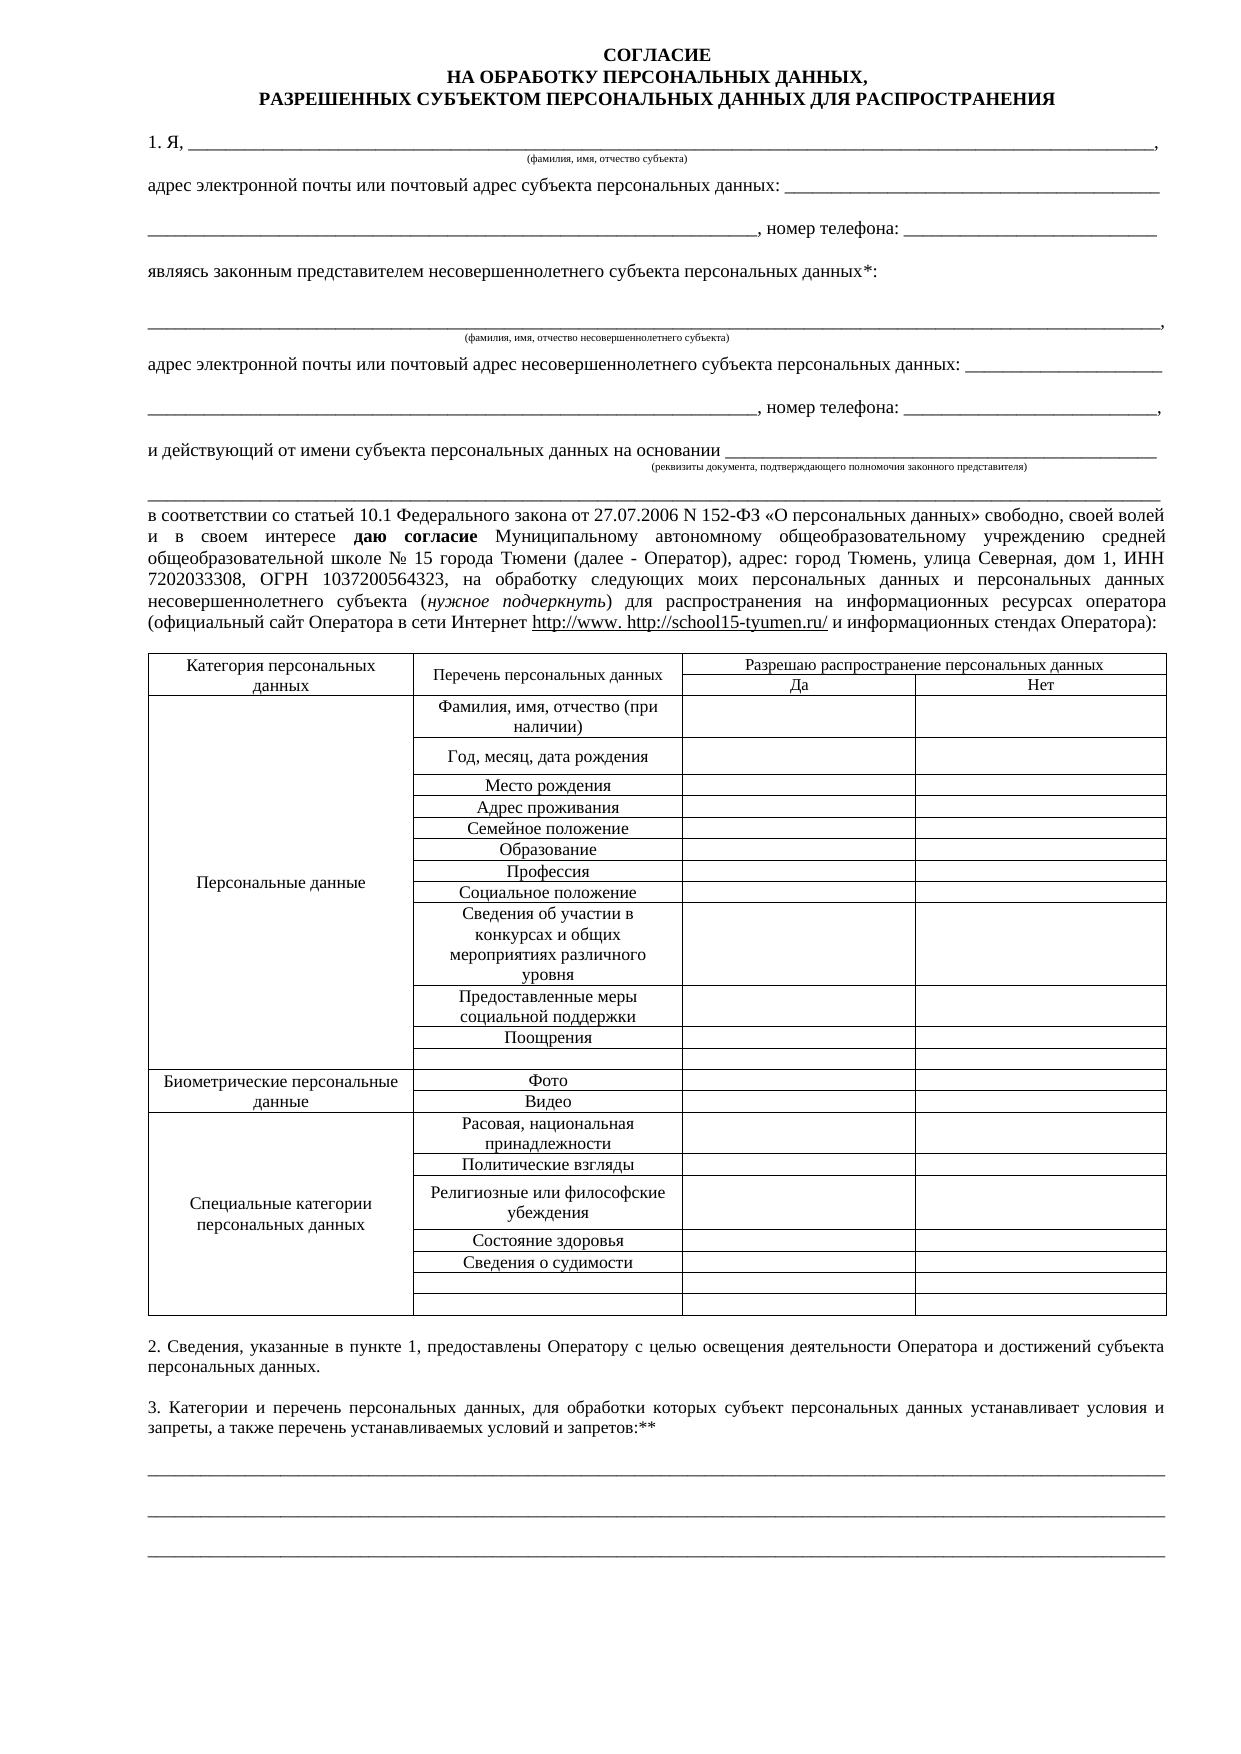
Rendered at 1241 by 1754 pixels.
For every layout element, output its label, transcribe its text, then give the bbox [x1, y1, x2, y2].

table_cell [683, 1230, 915, 1251]
table_cell [916, 1091, 1166, 1112]
text и действующий от имени субъекта персональных данных на основании ______________________________________________ [148, 439, 1167, 461]
table_cell [414, 1294, 682, 1314]
table_cell Сведения о судимости [414, 1252, 682, 1272]
table_cell Фото [414, 1070, 682, 1090]
text НА ОБРАБОТКУ ПЕРСОНАЛЬНЫХ ДАННЫХ, [148, 66, 1167, 87]
text адрес электронной почты или почтовый адрес несовершеннолетнего субъекта персональных данных: _____________________ [148, 353, 1167, 374]
table_cell Место рождения [414, 775, 682, 795]
table_cell [683, 696, 915, 737]
text 2. Сведения, указанные в пункте 1, предоставлены Оператору с целью освещения деятельности Оператора и достижений субъекта персональных данных. [148, 1336, 1167, 1377]
table_cell [916, 1294, 1166, 1314]
table_cell [683, 986, 915, 1026]
table_cell [916, 738, 1166, 774]
table_cell [683, 903, 915, 984]
table_cell Фамилия, имя, отчество (при наличии) [414, 696, 682, 737]
table_cell [916, 796, 1166, 817]
table_cell [916, 986, 1166, 1026]
table_cell [916, 818, 1166, 838]
table_cell [916, 882, 1166, 902]
table_cell [683, 818, 915, 838]
text (фамилия, имя, отчество субъекта) [148, 152, 1167, 174]
table_cell [683, 1027, 915, 1047]
table_cell Семейное положение [414, 818, 682, 838]
table_cell [916, 775, 1166, 795]
table_cell [683, 1273, 915, 1293]
table_cell [916, 1176, 1166, 1229]
table_cell [916, 861, 1166, 881]
text 3. Категории и перечень персональных данных, для обработки которых субъект персональных данных устанавливает условия и запреты, а также перечень устанавливаемых условий и запретов:** [148, 1397, 1167, 1437]
table_cell Биометрические персональные данные [149, 1070, 413, 1112]
table_cell Специальные категории персональных данных [149, 1113, 413, 1314]
table_cell [683, 1154, 915, 1174]
table_cell Персональные данные [149, 696, 413, 1069]
text _________________________________________________________________, номер телефона: ___________________________ [148, 217, 1167, 238]
table_cell Адрес проживания [414, 796, 682, 817]
table_cell [683, 1091, 915, 1112]
table_cell Поощрения [414, 1027, 682, 1047]
table_cell [683, 1176, 915, 1229]
table_cell Да [683, 675, 915, 695]
table_cell Видео [414, 1091, 682, 1112]
text ___________________________________________________________________________________________________________________ [148, 1458, 1167, 1478]
table_cell Предоставленные меры социальной поддержки [414, 986, 682, 1026]
table_cell [916, 903, 1166, 984]
text в соответствии со статьей 10.1 Федерального закона от 27.07.2006 N 152-ФЗ «О персональных данных» свободно, своей волей и в своем интересе даю согласие Муниципальному автономному общеобразовательному учреждению средней общеобразовательной школе № 15 города Тюмени (далее - Оператор), адрес: город Тюмень, улица Северная, дом 1, ИНН 7202033308, ОГРН 1037200564323, на обработку следующих моих персональных данных и персональных данных несовершеннолетнего субъекта (нужное подчеркнуть) для распространения на информационных ресурсах оператора (официальный сайт Оператора в сети Интернет http://www. http://school15-tyumen.ru/ и информационных стендах Оператора): [148, 504, 1167, 633]
table_cell [414, 1049, 682, 1069]
table_cell [683, 1049, 915, 1069]
table_cell [683, 1294, 915, 1314]
table_cell [683, 882, 915, 902]
table_cell Год, месяц, дата рождения [414, 738, 682, 774]
table_cell [683, 775, 915, 795]
table_cell [683, 1070, 915, 1090]
table_cell [683, 861, 915, 881]
table_cell Профессия [414, 861, 682, 881]
table_header Перечень персональных данных [414, 654, 682, 695]
text (фамилия, имя, отчество несовершеннолетнего субъекта) [148, 331, 1167, 353]
table_cell Состояние здоровья [414, 1230, 682, 1251]
table_cell Политические взгляды [414, 1154, 682, 1174]
table_cell [916, 839, 1166, 859]
table_cell [916, 1154, 1166, 1174]
text РАЗРЕШЕННЫХ СУБЪЕКТОМ ПЕРСОНАЛЬНЫХ ДАННЫХ ДЛЯ РАСПРОСТРАНЕНИЯ [148, 87, 1167, 109]
table_cell Религиозные или философские убеждения [414, 1176, 682, 1229]
table_cell [683, 1252, 915, 1272]
table_cell [683, 839, 915, 859]
table_cell [916, 1049, 1166, 1069]
text 1. Я, _______________________________________________________________________________________________________, [148, 131, 1167, 152]
text являясь законным представителем несовершеннолетнего субъекта персональных данных*: [148, 260, 1167, 282]
table_cell [916, 1252, 1166, 1272]
table_cell [683, 738, 915, 774]
table_cell Образование [414, 839, 682, 859]
text СОГЛАСИЕ [148, 44, 1167, 66]
text ____________________________________________________________________________________________________________ [148, 482, 1167, 504]
text адрес электронной почты или почтовый адрес субъекта персональных данных: ________________________________________ [148, 174, 1167, 195]
table_cell [916, 1027, 1166, 1047]
table_header Разрешаю распространение персональных данных [683, 654, 1166, 673]
table_cell [916, 1273, 1166, 1293]
table_cell [683, 796, 915, 817]
text ____________________________________________________________________________________________________________, [148, 309, 1167, 331]
table_cell Социальное положение [414, 882, 682, 902]
table_cell [916, 1113, 1166, 1153]
text (реквизиты документа, подтверждающего полномочия законного представителя) [148, 461, 1167, 482]
table_cell Расовая, национальная принадлежности [414, 1113, 682, 1153]
text ___________________________________________________________________________________________________________________ [148, 1498, 1167, 1519]
table_cell [916, 696, 1166, 737]
table_cell [916, 1230, 1166, 1251]
table_cell Сведения об участии в конкурсах и общих мероприятиях различного уровня [414, 903, 682, 984]
table_cell Нет [916, 675, 1166, 695]
table_cell [414, 1273, 682, 1293]
text ___________________________________________________________________________________________________________________ [148, 1539, 1167, 1559]
table_header Категория персональных данных [149, 654, 413, 695]
table_cell [916, 1070, 1166, 1090]
text _________________________________________________________________, номер телефона: ___________________________, [148, 396, 1167, 417]
table_cell [683, 1113, 915, 1153]
